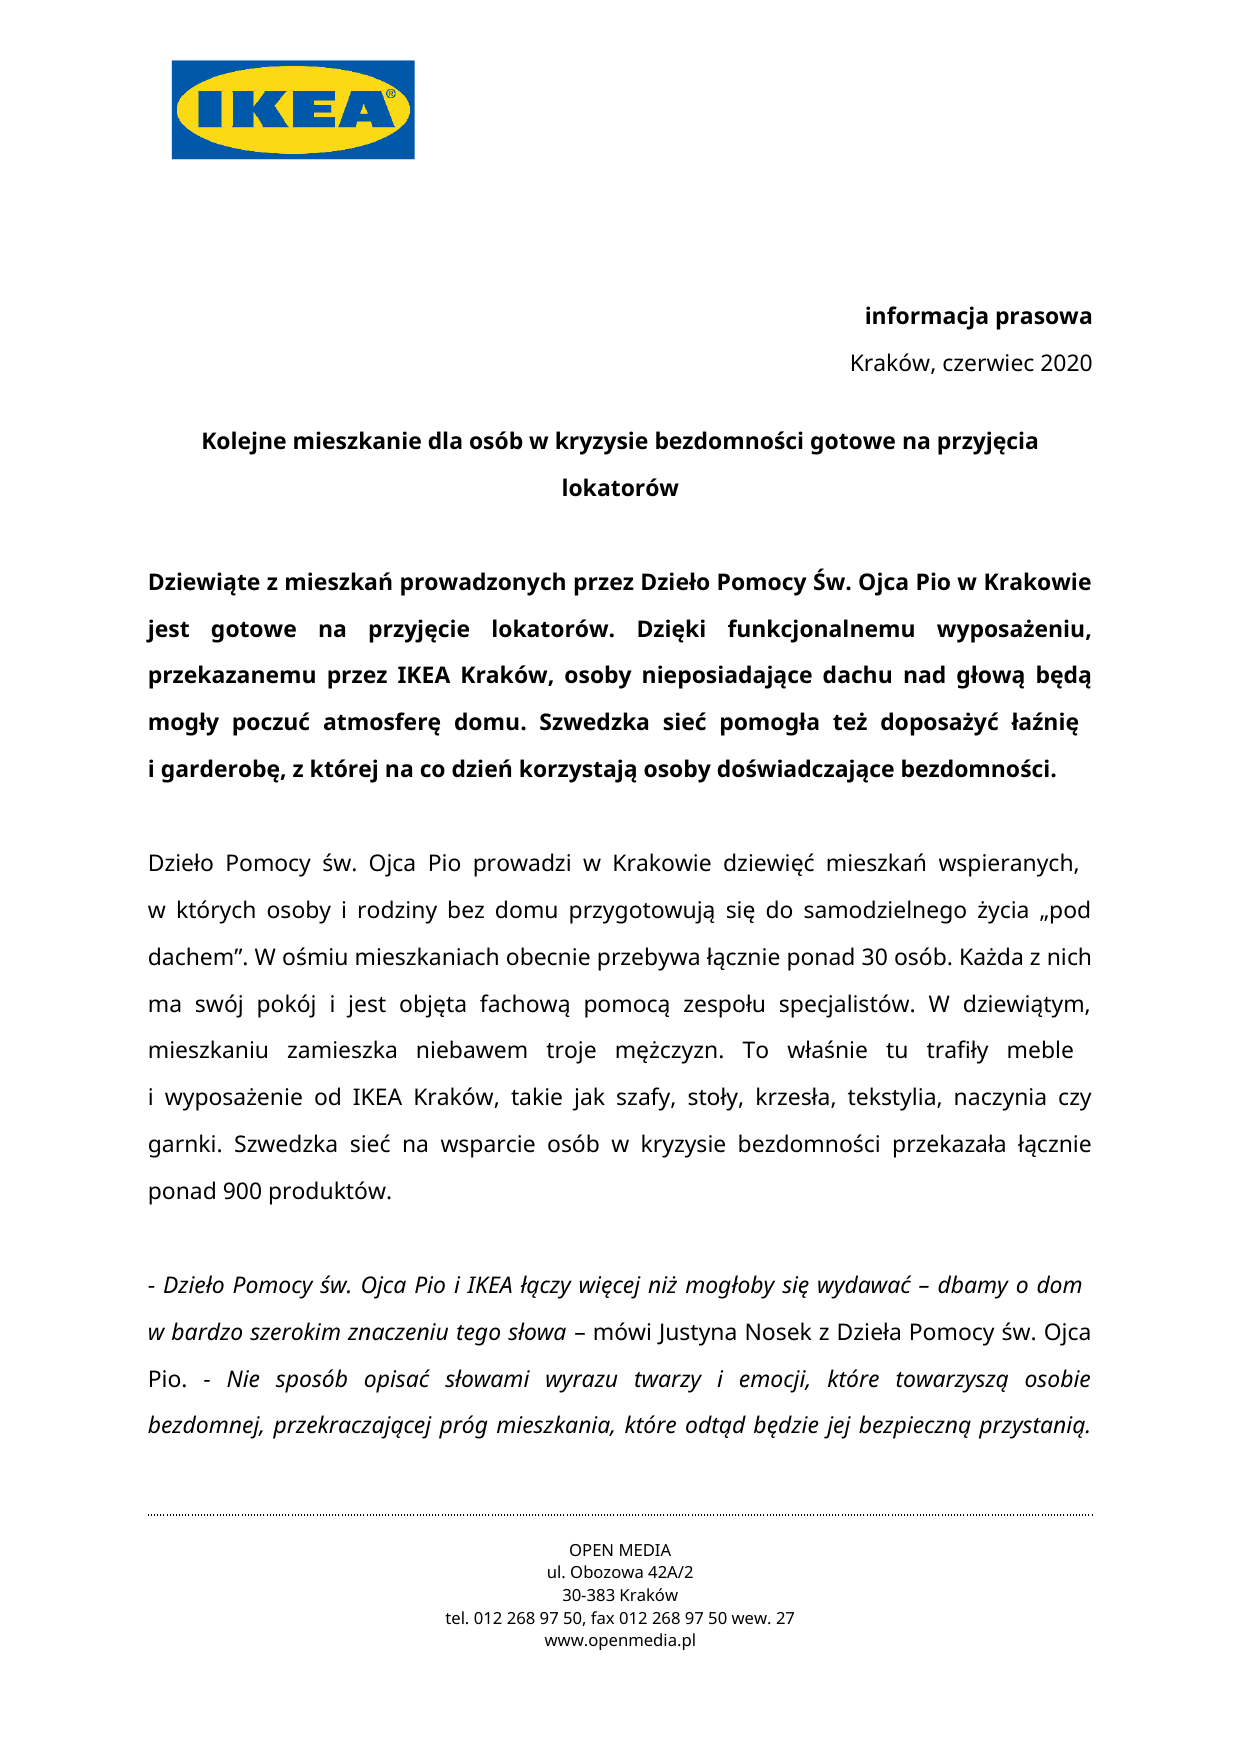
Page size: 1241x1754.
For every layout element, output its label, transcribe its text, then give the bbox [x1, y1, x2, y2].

text Kraków, czerwiec 2020 [148, 347, 1093, 378]
text Dziewiąte z mieszkań prowadzonych przez Dzieło Pomocy Św. Ojca Pio w Krakowie jest gotowe na przyjęcie lokatorów. Dzięki funkcjonalnemu wyposażeniu, przekazanemu przez IKEA Kraków, osoby nieposiadające dachu nad głową będą mogły poczuć atmosferę domu. Szwedzka sieć pomogła też doposażyć łaźnię i garderobę, z której na co dzień korzystają osoby doświadczające bezdomności. [148, 566, 1093, 784]
picture [147, 36, 439, 184]
text Dzieło Pomocy św. Ojca Pio prowadzi w Krakowie dziewięć mieszkań wspieranych, w których osoby i rodziny bez domu przygotowują się do samodzielnego życia „pod dachem”. W ośmiu mieszkaniach obecnie przebywa łącznie ponad 30 osób. Każda z nich ma swój pokój i jest objęta fachową pomocą zespołu specjalistów. W dziewiątym, mieszkaniu zamieszka niebawem troje mężczyzn. To właśnie tu trafiły meble i wyposażenie od IKEA Kraków, takie jak szafy, stoły, krzesła, tekstylia, naczynia czy garnki. Szwedzka sieć na wsparcie osób w kryzysie bezdomności przekazała łącznie ponad 900 produktów. [148, 847, 1093, 1206]
text Kolejne mieszkanie dla osób w kryzysie bezdomności gotowe na przyjęcia lokatorów [148, 425, 1093, 503]
text informacja prasowa [148, 300, 1093, 331]
